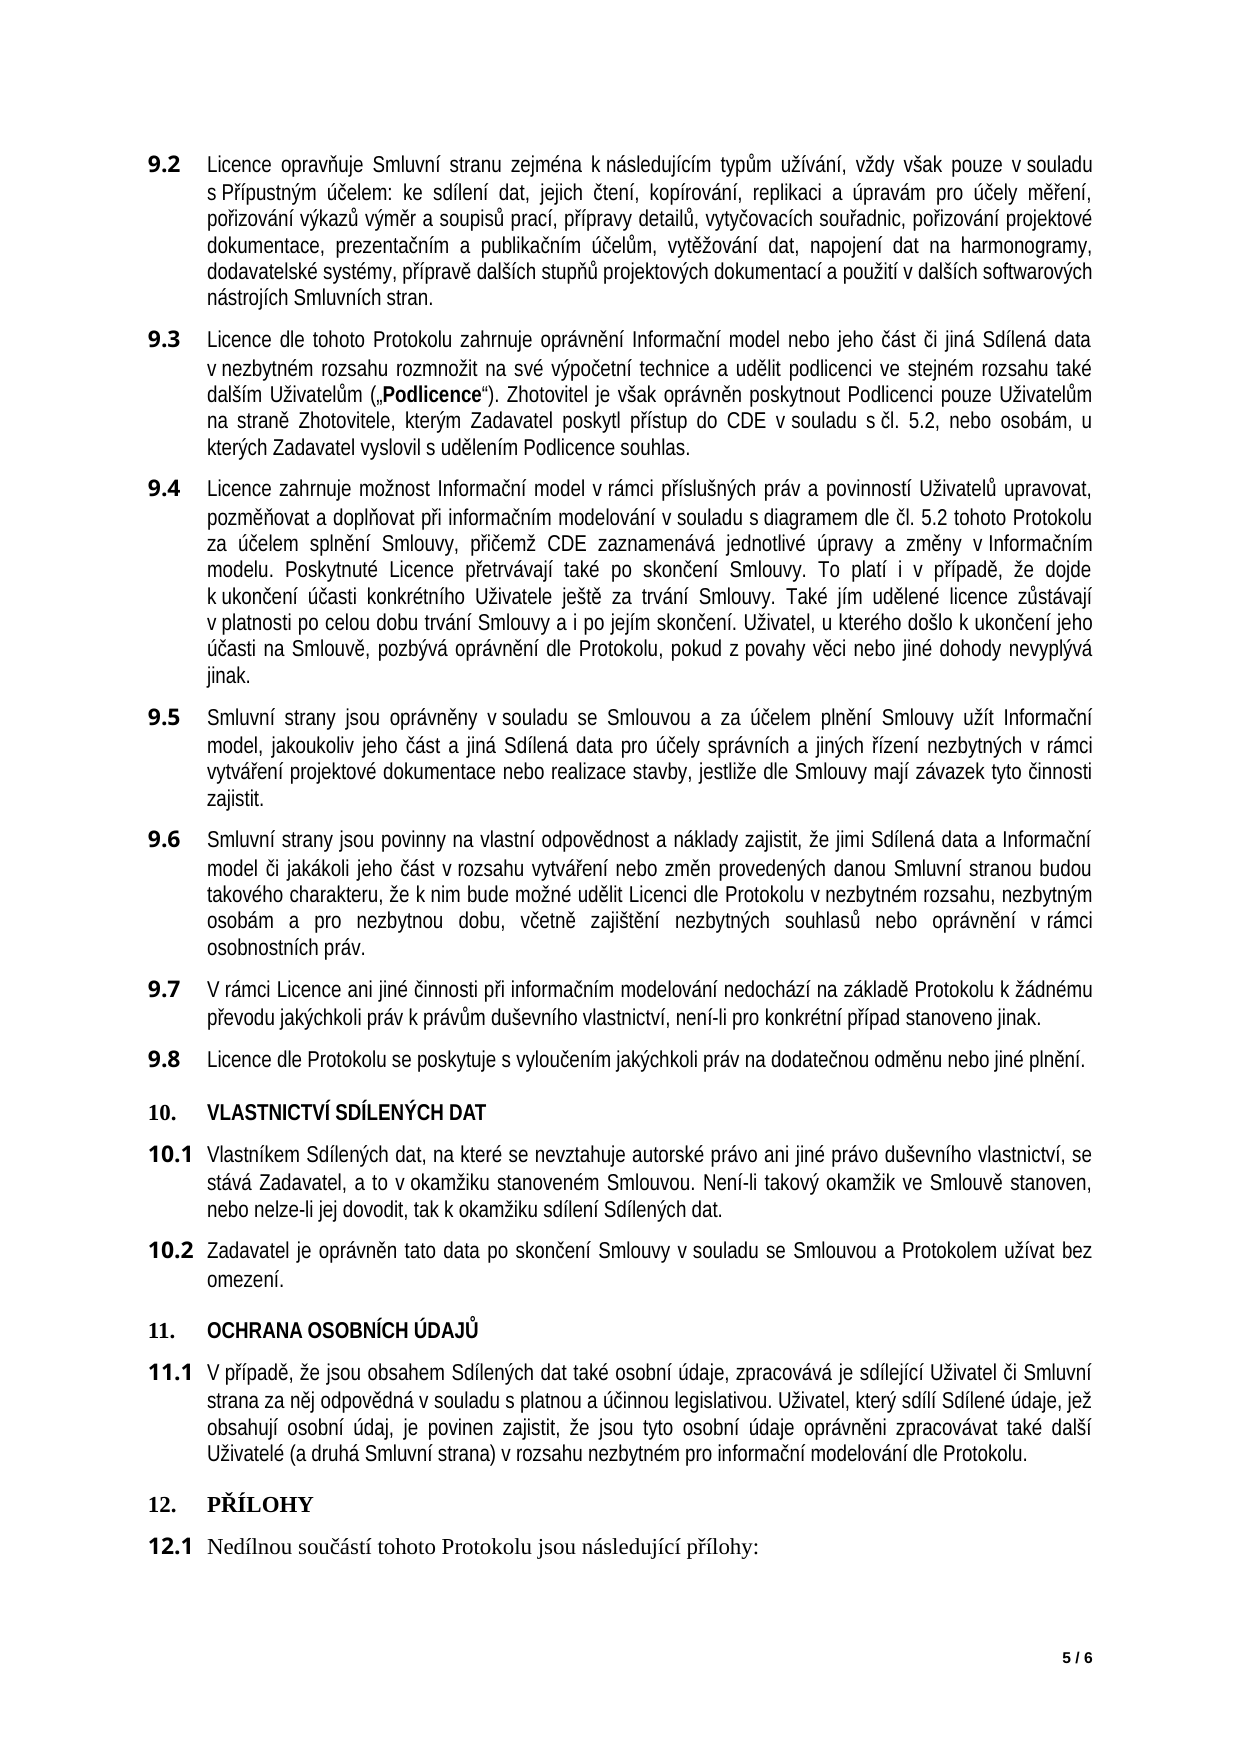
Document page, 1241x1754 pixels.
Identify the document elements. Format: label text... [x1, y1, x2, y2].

text Vlastníkem Sdílených dat, na které se nevztahuje autorské právo ani jiné právo duševního vlastnictví, se stává Zadavatel, a to v okamžiku stanoveném Smlouvou. Není-li takový okamžik ve Smlouvě stanoven, nebo nelze-li jej dovodit, tak k okamžiku sdílení Sdílených dat. [148, 1138, 1092, 1222]
text Licence dle tohoto Protokolu zahrnuje oprávnění Informační model nebo jeho část či jiná Sdílená data v nezbytném rozsahu rozmnožit na své výpočetní technice a udělit podlicenci ve stejném rozsahu také dalším Uživatelům („Podlicence“). Zhotovitel je však oprávněn poskytnout Podlicenci pouze Uživatelům na straně Zhotovitele, kterým Zadavatel poskytl přístup do CDE v souladu s čl. 5.2, nebo osobám, u kterých Zadavatel vyslovil s udělením Podlicence souhlas. [148, 323, 1092, 460]
text Smluvní strany jsou povinny na vlastní odpovědnost a náklady zajistit, že jimi Sdílená data a Informační model či jakákoli jeho část v rozsahu vytváření nebo změn provedených danou Smluvní stranou budou takového charakteru, že k nim bude možné udělit Licenci dle Protokolu v nezbytném rozsahu, nezbytným osobám a pro nezbytnou dobu, včetně zajištění nezbytných souhlasů nebo oprávnění v rámci osobnostních práv. [148, 823, 1092, 960]
subtitle ochrana osobních údajů [148, 1317, 1092, 1343]
text Licence dle Protokolu se poskytuje s vyloučením jakýchkoli práv na dodatečnou odměnu nebo jiné plnění. [148, 1043, 1092, 1074]
text Zadavatel je oprávněn tato data po skončení Smlouvy v souladu se Smlouvou a Protokolem užívat bez omezení. [148, 1234, 1092, 1292]
text Licence zahrnuje možnost Informační model v rámci příslušných práv a povinností Uživatelů upravovat, pozměňovat a doplňovat při informačním modelování v souladu s diagramem dle čl. 5.2 tohoto Protokolu za účelem splnění Smlouvy, přičemž CDE zaznamenává jednotlivé úpravy a změny v Informačním modelu. Poskytnuté Licence přetrvávají také po skončení Smlouvy. To platí i v případě, že dojde k ukončení účasti konkrétního Uživatele ještě za trvání Smlouvy. Také jím udělené licence zůstávají v platnosti po celou dobu trvání Smlouvy a i po jejím skončení. Uživatel, u kterého došlo k ukončení jeho účasti na Smlouvě, pozbývá oprávnění dle Protokolu, pokud z povahy věci nebo jiné dohody nevyplývá jinak. [148, 472, 1092, 688]
subtitle vlastnictví sdílených dat [148, 1099, 1092, 1125]
text Licence opravňuje Smluvní stranu zejména k následujícím typům užívání, vždy však pouze v souladu s Přípustným účelem: ke sdílení dat, jejich čtení, kopírování, replikaci a úpravám pro účely měření, pořizování výkazů výměr a soupisů prací, přípravy detailů, vytyčovacích souřadnic, pořizování projektové dokumentace, prezentačním a publikačním účelům, vytěžování dat, napojení dat na harmonogramy, dodavatelské systémy, přípravě dalších stupňů projektových dokumentací a použití v dalších softwarových nástrojích Smluvních stran. [148, 148, 1092, 311]
text Smluvní strany jsou oprávněny v souladu se Smlouvou a za účelem plnění Smlouvy užít Informační model, jakoukoliv jeho část a jiná Sdílená data pro účely správních a jiných řízení nezbytných v rámci vytváření projektové dokumentace nebo realizace stavby, jestliže dle Smlouvy mají závazek tyto činnosti zajistit. [148, 701, 1092, 811]
text V rámci Licence ani jiné činnosti při informačním modelování nedochází na základě Protokolu k žádnému převodu jakýchkoli práv k právům duševního vlastnictví, není-li pro konkrétní případ stanoveno jinak. [148, 973, 1092, 1030]
subtitle PŘÍLOHY [148, 1491, 1092, 1518]
text V případě, že jsou obsahem Sdílených dat také osobní údaje, zpracovává je sdílející Uživatel či Smluvní strana za něj odpovědná v souladu s platnou a účinnou legislativou. Uživatel, který sdílí Sdílené údaje, jež obsahují osobní údaj, je povinen zajistit, že jsou tyto osobní údaje oprávněni zpracovávat také další Uživatelé (a druhá Smluvní strana) v rozsahu nezbytném pro informační modelování dle Protokolu. [148, 1356, 1092, 1466]
text Nedílnou součástí tohoto Protokolu jsou následující přílohy: [148, 1530, 1092, 1561]
